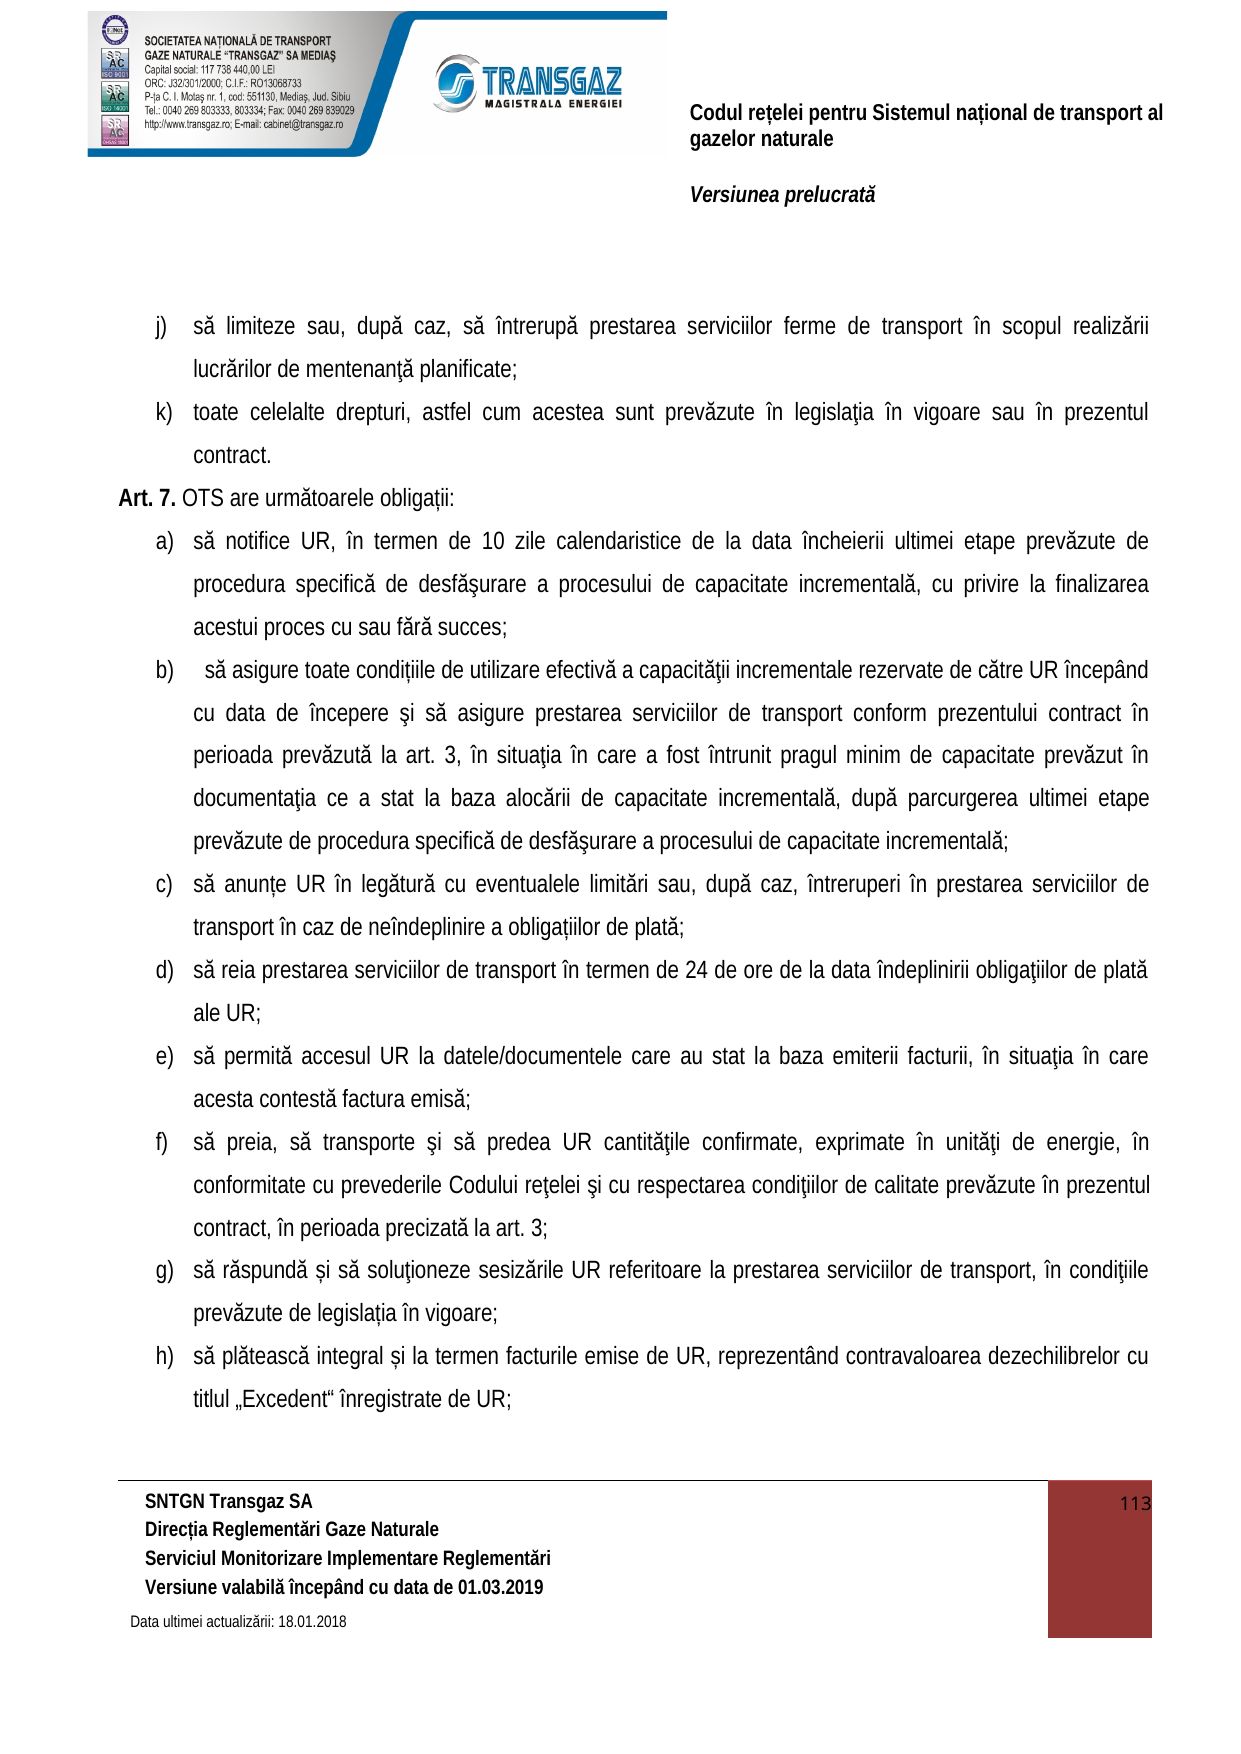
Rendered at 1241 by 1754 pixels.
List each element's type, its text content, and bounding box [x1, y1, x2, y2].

list să limiteze sau, după caz, să întrerupă prestarea serviciilor ferme de transport în scopul realizării lucrărilor de mentenanţă planificate; [156, 311, 1152, 383]
list să preia, să transporte şi să predea UR cantităţile confirmate, exprimate în unităţi de energie, în conformitate cu prevederile Codului reţelei şi cu respectarea condiţiilor de calitate prevăzute în prezentul contract, în perioada precizată la art. 3; [156, 1127, 1152, 1241]
text Art. 7. OTS are următoarele obligații: [118, 483, 1152, 512]
list să notifice UR, în termen de 10 zile calendaristice de la data încheierii ultimei etape prevăzute de procedura specifică de desfăşurare a procesului de capacitate incrementală, cu privire la finalizarea acestui proces cu sau fără succes; [156, 526, 1152, 640]
list toate celelalte drepturi, astfel cum acestea sunt prevăzute în legislaţia în vigoare sau în prezentul contract. [156, 397, 1152, 469]
list să reia prestarea serviciilor de transport în termen de 24 de ore de la data îndeplinirii obligaţiilor de plată ale UR; [156, 955, 1152, 1027]
list să răspundă și să soluţioneze sesizările UR referitoare la prestarea serviciilor de transport, în condiţiile prevăzute de legislația în vigoare; [156, 1255, 1152, 1327]
list să permită accesul UR la datele/documentele care au stat la baza emiterii facturii, în situaţia în care acesta contestă factura emisă; [156, 1041, 1152, 1112]
list să asigure toate condițiile de utilizare efectivă a capacităţii incrementale rezervate de către UR începând cu data de începere şi să asigure prestarea serviciilor de transport conform prezentului contract în perioada prevăzută la art. 3, în situaţia în care a fost întrunit pragul minim de capacitate prevăzut în documentaţia ce a stat la baza alocării de capacitate incrementală, după parcurgerea ultimei etape prevăzute de procedura specifică de desfăşurare a procesului de capacitate incrementală; [156, 654, 1152, 855]
picture [87, 11, 668, 157]
list să anunțe UR în legătură cu eventualele limitări sau, după caz, întreruperi în prestarea serviciilor de transport în caz de neîndeplinire a obligațiilor de plată; [156, 869, 1152, 941]
list să plătească integral și la termen facturile emise de UR, reprezentând contravaloarea dezechilibrelor cu titlul „Excedent“ înregistrate de UR; [156, 1341, 1152, 1413]
